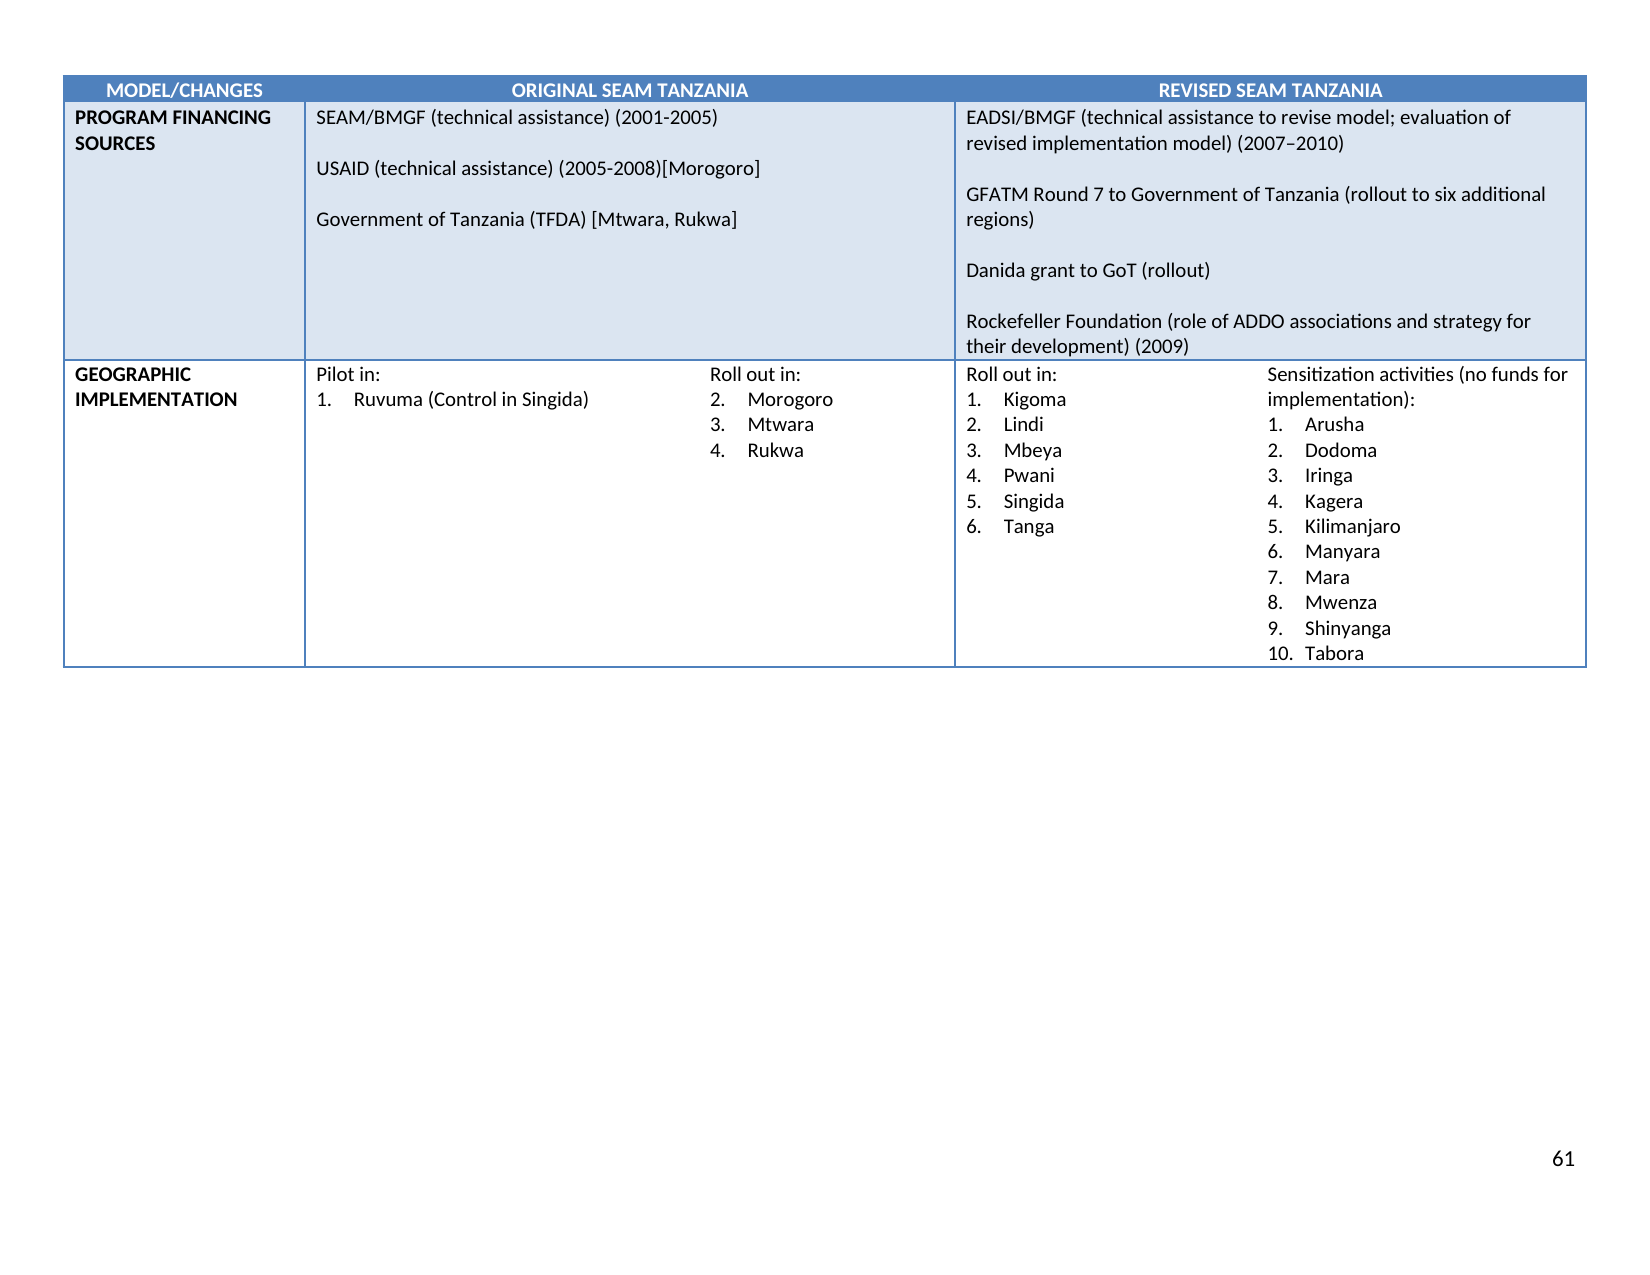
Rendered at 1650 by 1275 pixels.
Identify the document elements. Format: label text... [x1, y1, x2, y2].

table_header MODEL/CHANGES [65, 77, 304, 102]
table_header REVISED SEAM TANZANIA [956, 77, 1585, 102]
table_cell Pilot in: Ruvuma (Control in Singida) [306, 361, 698, 666]
table_cell Roll out in: Morogoro Mtwara Rukwa [699, 361, 954, 666]
table_cell SEAM/BMGF (technical assistance) (2001-2005) USAID (technical assistance) (2005-2008)[Morogoro] Government of Tanzania (TFDA) [Mtwara, Rukwa] [306, 102, 954, 359]
table_cell GEOGRAPHIC IMPLEMENTATION [65, 361, 304, 666]
table_cell Sensitization activities (no funds for implementation): Arusha Dodoma Iringa Kagera Kilimanjaro Manyara Mara Mwenza Shinyanga Tabora [1256, 361, 1585, 666]
table_cell Roll out in: Kigoma Lindi Mbeya Pwani Singida Tanga [956, 361, 1256, 666]
table_cell EADSI/BMGF (technical assistance to revise model; evaluation of revised implementation model) (2007–2010) GFATM Round 7 to Government of Tanzania (rollout to six additional regions) Danida grant to GoT (rollout) Rockefeller Foundation (role of ADDO associations and strategy for their development) (2009) [956, 102, 1585, 359]
table_cell PROGRAM FINANCING SOURCES [65, 102, 304, 359]
table_header ORIGINAL SEAM TANZANIA [306, 77, 954, 102]
